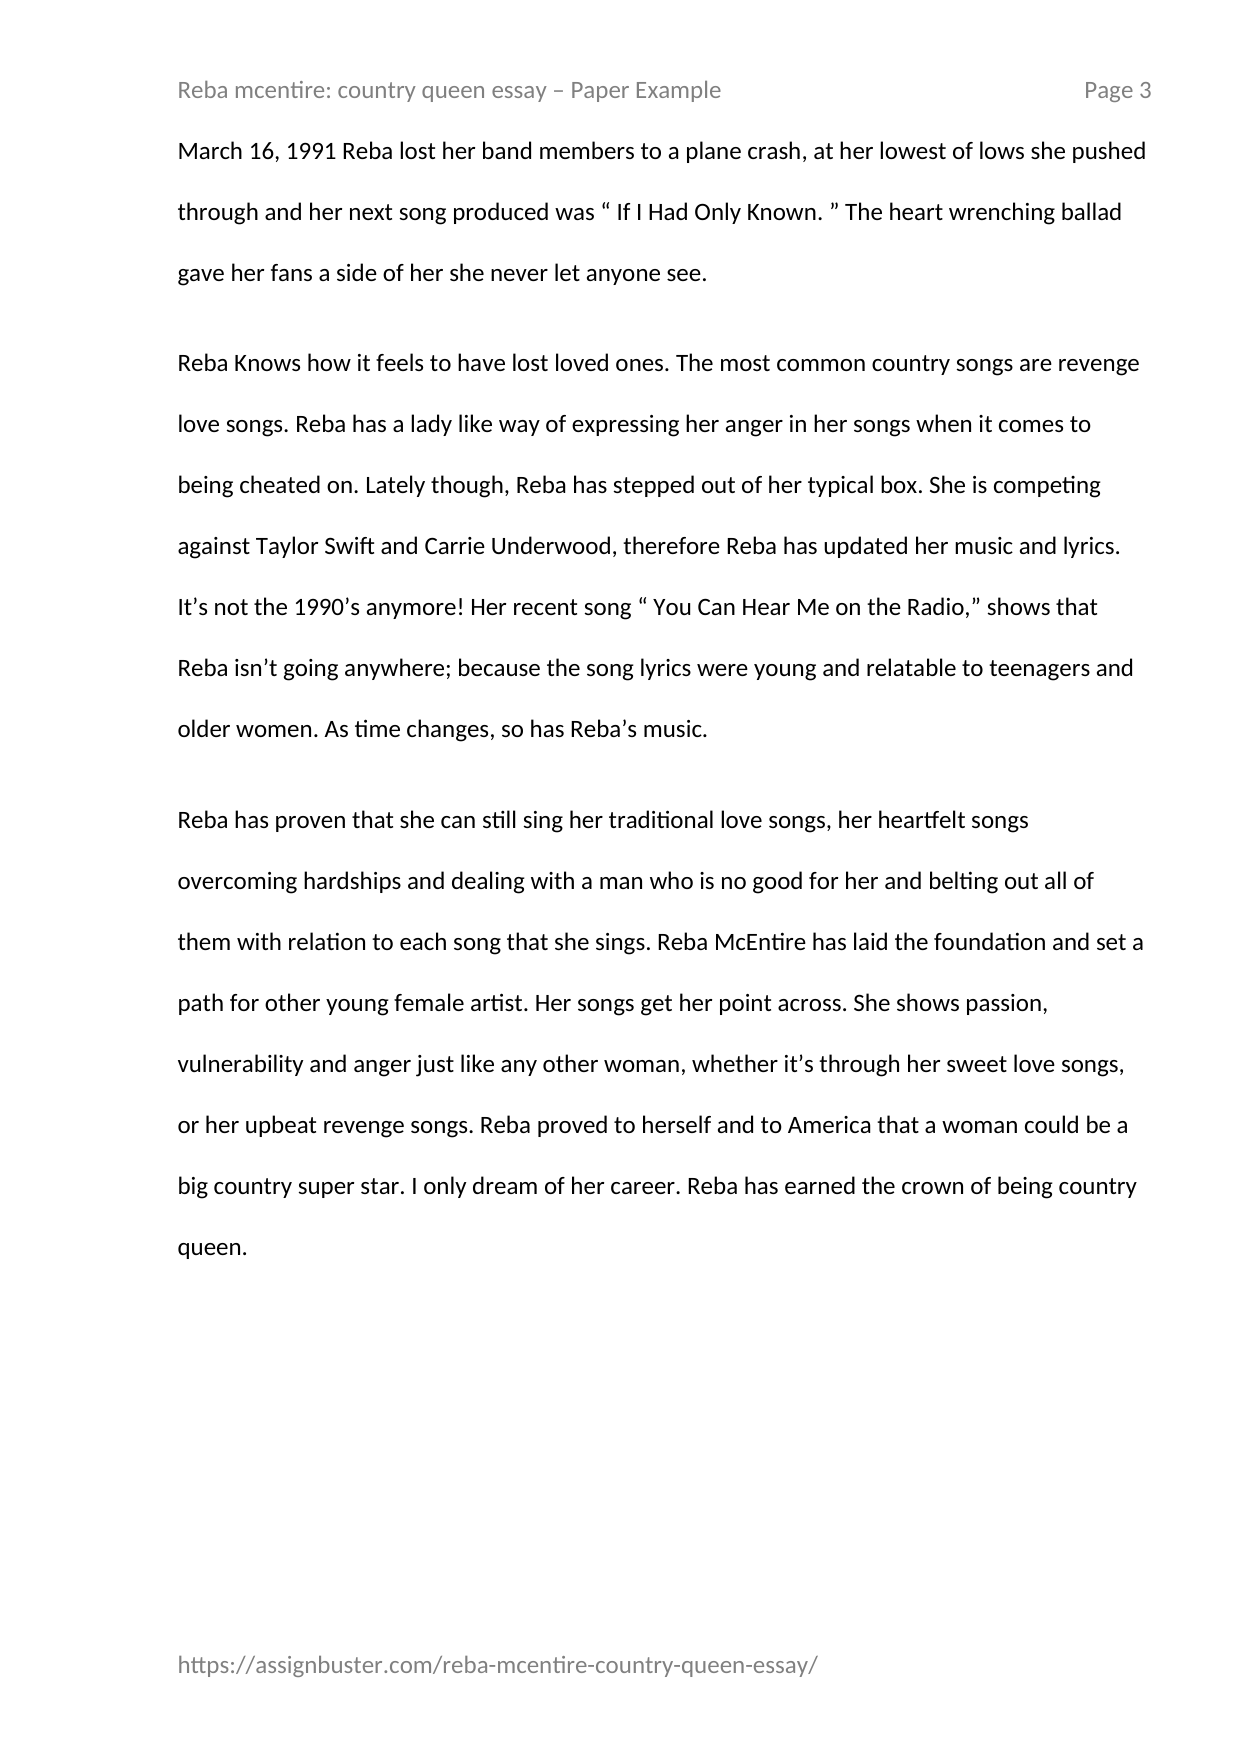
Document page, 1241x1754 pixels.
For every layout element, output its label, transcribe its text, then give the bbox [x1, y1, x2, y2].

text Reba has proven that she can still sing her traditional love songs, her heartfelt songs overcoming hardships and dealing with a man who is no good for her and belting out all of them with relation to each song that she sings. Reba McEntire has laid the foundation and set a path for other young female artist. Her songs get her point across. She shows passion, vulnerability and anger just like any other woman, whether it’s through her sweet love songs, or her upbeat revenge songs. Reba proved to herself and to America that a woman could be a big country super star. I only dream of her career. Reba has earned the crown of being country queen. [177, 804, 1152, 1262]
text Reba Knows how it feels to have lost loved ones. The most common country songs are revenge love songs. Reba has a lady like way of expressing her anger in her songs when it comes to being cheated on. Lately though, Reba has stepped out of her typical box. She is competing against Taylor Swift and Carrie Underwood, therefore Reba has updated her music and lyrics. It’s not the 1990’s anymore! Her recent song “ You Can Hear Me on the Radio,” shows that Reba isn’t going anywhere; because the song lyrics were young and relatable to teenagers and older women. As time changes, so has Reba’s music. [177, 347, 1152, 744]
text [177, 135, 1152, 287]
